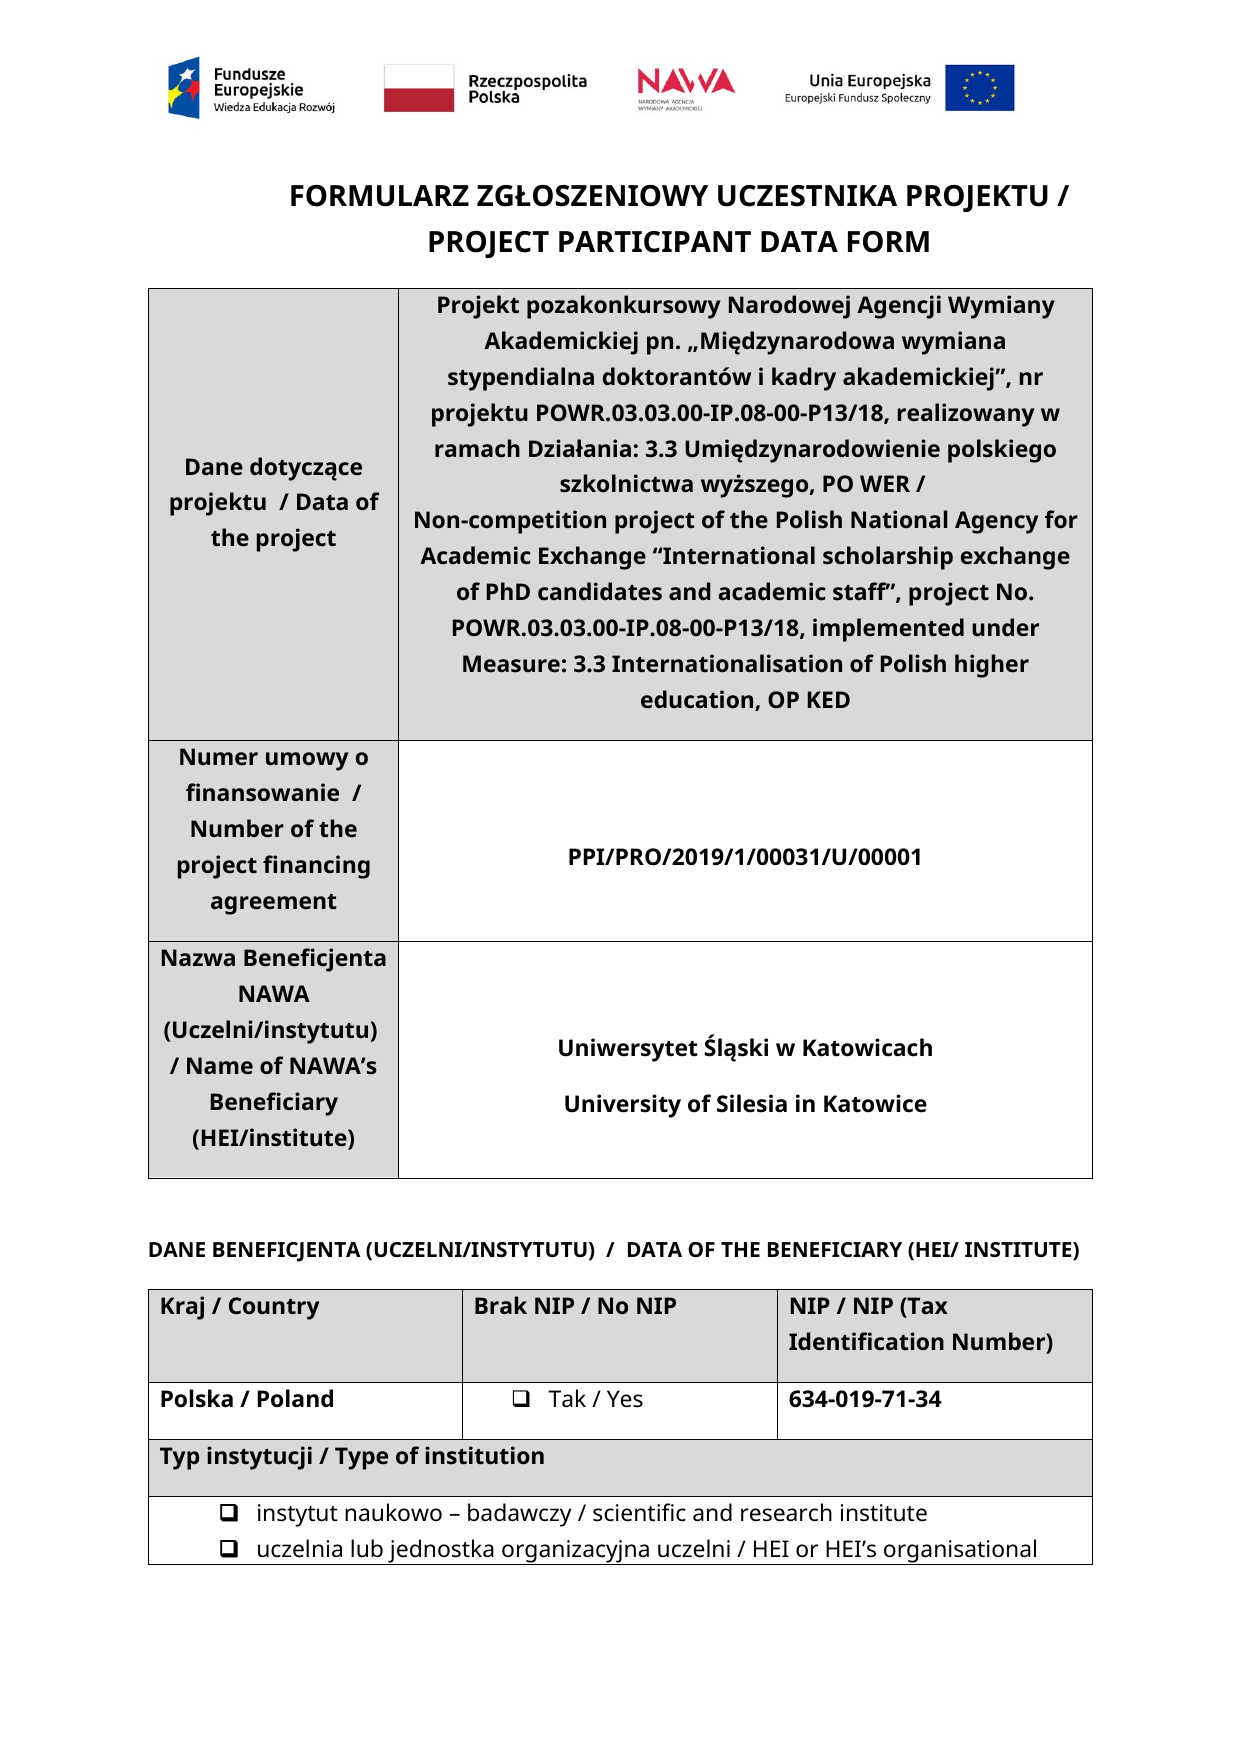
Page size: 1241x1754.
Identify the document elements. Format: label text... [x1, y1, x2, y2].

table_cell 634-019-71-34 [778, 1383, 1092, 1438]
table_cell Uniwersytet Śląski w Katowicach University of Silesia in Katowice [399, 942, 1092, 1177]
table_header Projekt pozakonkursowy Narodowej Agencji Wymiany Akademickiej pn. „Międzynarodowa wymiana stypendialna doktorantów i kadry akademickiej”, nr projektu POWR.03.03.00-IP.08-00-P13/18, realizowany w ramach Działania: 3.3 Umiędzynarodowienie polskiego szkolnictwa wyższego, PO WER / Non-competition project of the Polish National Agency for Academic Exchange “International scholarship exchange of PhD candidates and academic staff”, project No. POWR.03.03.00-IP.08-00-P13/18, implemented under Measure: 3.3 Internationalisation of Polish higher education, OP KED [399, 289, 1092, 740]
table_cell Typ instytucji / Type of institution [149, 1440, 1092, 1496]
table_cell Polska / Poland [149, 1383, 462, 1438]
table_header Brak NIP / No NIP [463, 1290, 777, 1382]
table_header Dane dotyczące projektu / Data of the project [149, 289, 398, 740]
text FORMULARZ ZGŁOSZENIOWY UCZESTNIKA PROJEKTU / PROJECT PARTICIPANT DATA FORM [266, 176, 1093, 261]
text DANE BENEFICJENTA (UCZELNI/INSTYTUTU) / DATA OF THE BENEFICIARY (HEI/ INSTITUTE) [148, 1235, 1093, 1264]
table_cell PPI/PRO/2019/1/00031/U/00001 [399, 741, 1092, 941]
table_cell Tak / Yes [463, 1383, 777, 1438]
table_header Kraj / Country [149, 1290, 462, 1382]
table_cell Numer umowy o finansowanie / Number of the project financing agreement [149, 741, 398, 941]
picture [147, 29, 1034, 148]
table_header NIP / NIP (Tax Identification Number) [778, 1290, 1092, 1382]
table_cell Nazwa Beneficjenta NAWA (Uczelni/instytutu) / Name of NAWA’s Beneficiary (HEI/institute) [149, 942, 398, 1177]
